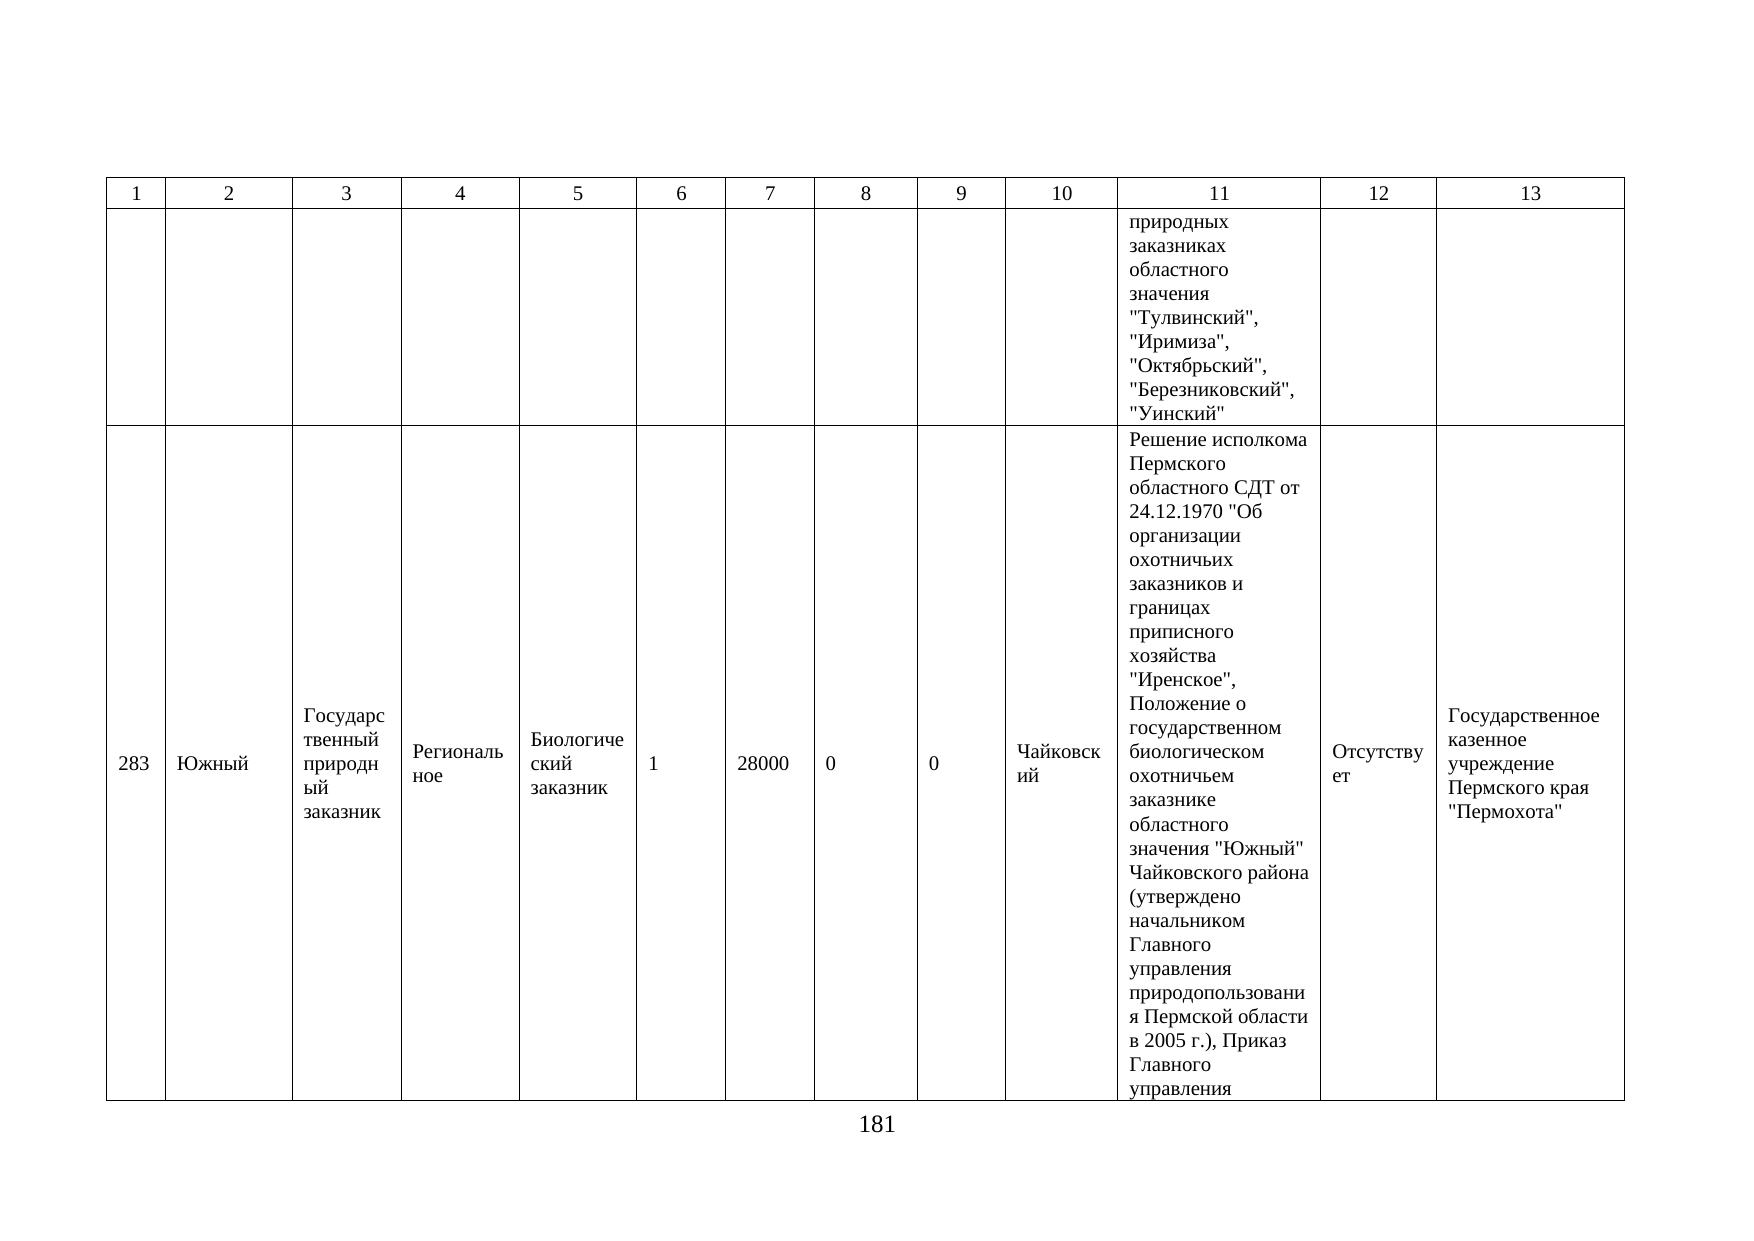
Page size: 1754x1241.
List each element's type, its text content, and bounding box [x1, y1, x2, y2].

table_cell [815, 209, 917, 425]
table_header 3 [293, 178, 401, 208]
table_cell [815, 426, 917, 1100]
table_header 8 [815, 178, 917, 208]
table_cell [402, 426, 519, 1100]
table_header 13 [1437, 178, 1624, 208]
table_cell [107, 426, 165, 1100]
table_header 6 [637, 178, 725, 208]
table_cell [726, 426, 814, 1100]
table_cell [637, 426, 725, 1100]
table_header 9 [918, 178, 1005, 208]
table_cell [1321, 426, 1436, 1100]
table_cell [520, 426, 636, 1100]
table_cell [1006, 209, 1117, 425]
table_header 11 [1118, 178, 1320, 208]
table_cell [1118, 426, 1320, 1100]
table_header 2 [166, 178, 292, 208]
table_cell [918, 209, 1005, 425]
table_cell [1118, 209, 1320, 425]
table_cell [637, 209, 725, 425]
table_header 12 [1321, 178, 1436, 208]
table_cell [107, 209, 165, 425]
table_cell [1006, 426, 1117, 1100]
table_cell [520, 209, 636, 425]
table_header 5 [520, 178, 636, 208]
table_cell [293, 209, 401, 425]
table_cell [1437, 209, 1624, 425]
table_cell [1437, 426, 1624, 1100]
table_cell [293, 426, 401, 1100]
table_header 7 [726, 178, 814, 208]
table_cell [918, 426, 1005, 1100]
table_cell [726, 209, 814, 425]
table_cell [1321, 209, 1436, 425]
table_header 4 [402, 178, 519, 208]
table_header 10 [1006, 178, 1117, 208]
table_header 1 [107, 178, 165, 208]
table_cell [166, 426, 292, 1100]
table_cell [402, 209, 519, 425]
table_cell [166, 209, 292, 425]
